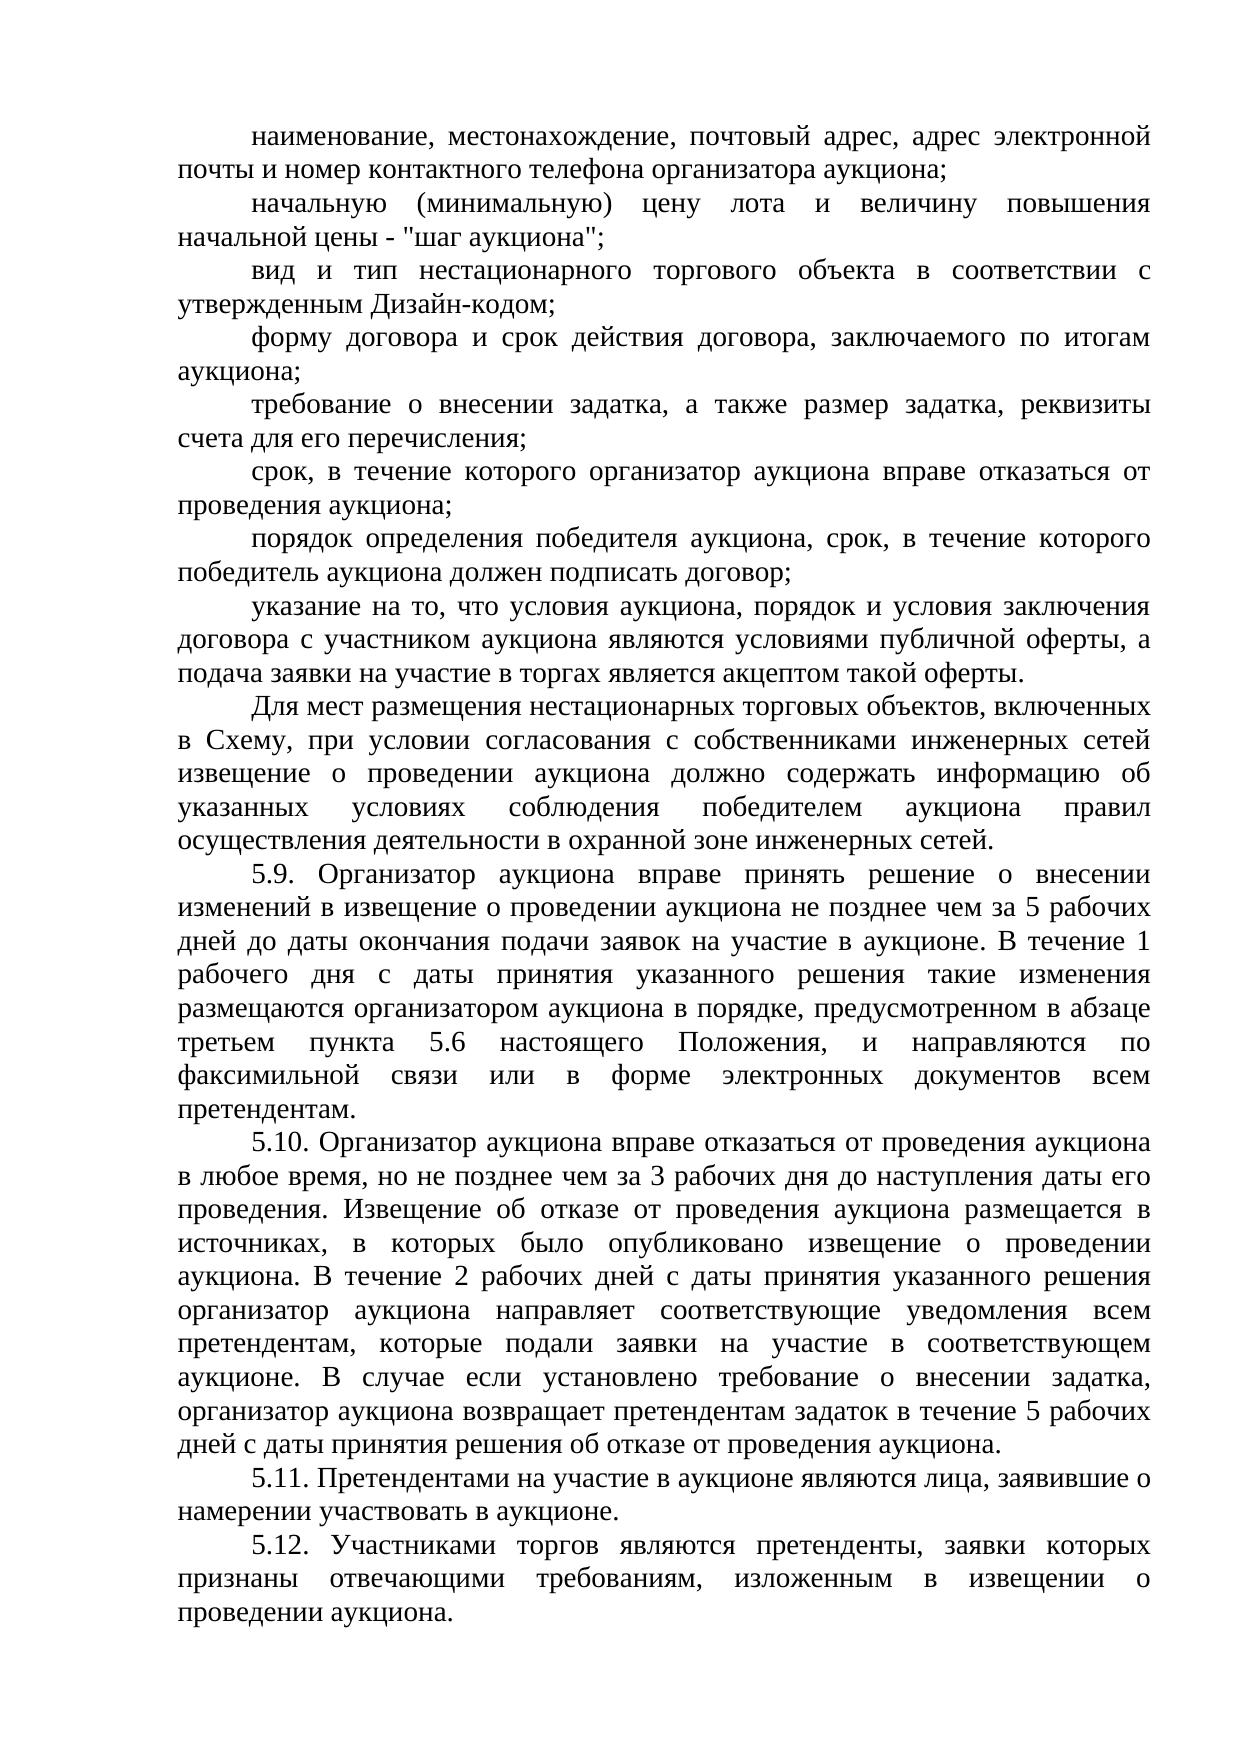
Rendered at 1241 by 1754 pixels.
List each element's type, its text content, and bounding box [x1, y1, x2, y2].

text 5.11. Претендентами на участие в аукционе являются лица, заявившие о намерении участвовать в аукционе. [177, 1460, 1152, 1527]
text Для мест размещения нестационарных торговых объектов, включенных в Схему, при условии согласования с собственниками инженерных сетей извещение о проведении аукциона должно содержать информацию об указанных условиях соблюдения победителем аукциона правил осуществления деятельности в охранной зоне инженерных сетей. [177, 688, 1152, 856]
text порядок определения победителя аукциона, срок, в течение которого победитель аукциона должен подписать договор; [177, 521, 1152, 588]
text 5.12. Участниками торгов являются претенденты, заявки которых признаны отвечающими требованиям, изложенным в извещении о проведении аукциона. [177, 1527, 1152, 1627]
text форму договора и срок действия договора, заключаемого по итогам аукциона; [177, 319, 1152, 386]
text начальную (минимальную) цену лота и величину повышения начальной цены - "шаг аукциона"; [177, 185, 1152, 252]
text срок, в течение которого организатор аукциона вправе отказаться от проведения аукциона; [177, 453, 1152, 521]
text вид и тип нестационарного торгового объекта в соответствии с утвержденным Дизайн-кодом; [177, 252, 1152, 319]
text указание на то, что условия аукциона, порядок и условия заключения договора с участником аукциона являются условиями публичной оферты, а подача заявки на участие в торгах является акцептом такой оферты. [177, 588, 1152, 688]
text 5.10. Организатор аукциона вправе отказаться от проведения аукциона в любое время, но не позднее чем за 3 рабочих дня до наступления даты его проведения. Извещение об отказе от проведения аукциона размещается в источниках, в которых было опубликовано извещение о проведении аукциона. В течение 2 рабочих дней с даты принятия указанного решения организатор аукциона направляет соответствующие уведомления всем претендентам, которые подали заявки на участие в соответствующем аукционе. В случае если установлено требование о внесении задатка, организатор аукциона возвращает претендентам задаток в течение 5 рабочих дней с даты принятия решения об отказе от проведения аукциона. [177, 1124, 1152, 1460]
text наименование, местонахождение, почтовый адрес, адрес электронной почты и номер контактного телефона организатора аукциона; [177, 118, 1152, 185]
text 5.9. Организатор аукциона вправе принять решение о внесении изменений в извещение о проведении аукциона не позднее чем за 5 рабочих дней до даты окончания подачи заявок на участие в аукционе. В течение 1 рабочего дня с даты принятия указанного решения такие изменения размещаются организатором аукциона в порядке, предусмотренном в абзаце третьем пункта 5.6 настоящего Положения, и направляются по факсимильной связи или в форме электронных документов всем претендентам. [177, 856, 1152, 1124]
text требование о внесении задатка, а также размер задатка, реквизиты счета для его перечисления; [177, 386, 1152, 453]
